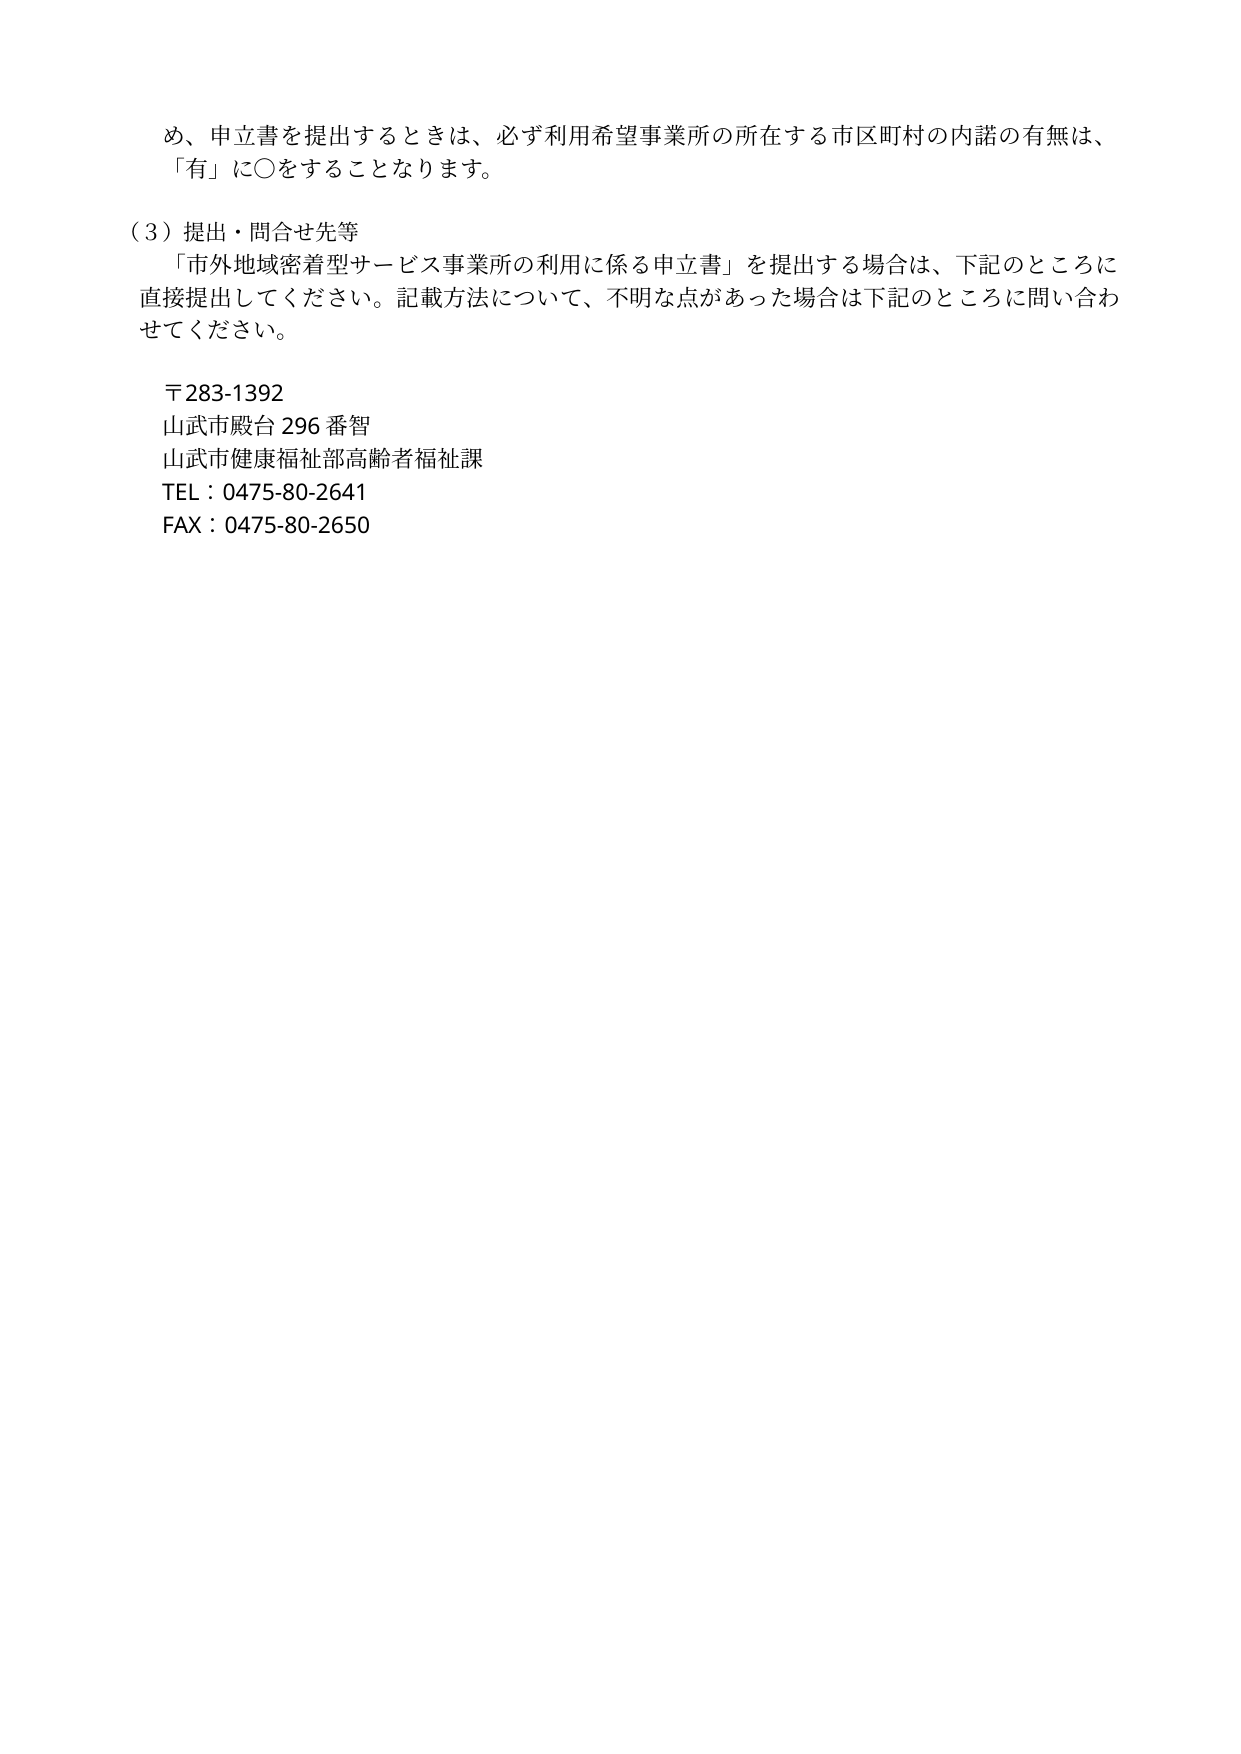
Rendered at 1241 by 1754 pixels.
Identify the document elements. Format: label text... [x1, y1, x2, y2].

text 〒283-1392 [140, 375, 1122, 408]
text FAX：0475-80-2650 [140, 507, 1122, 541]
text （３）提出・問合せ先等 [118, 215, 1122, 247]
text 山武市健康福祉部高齢者福祉課 [140, 441, 1122, 474]
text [162, 118, 1122, 184]
text 「市外地域密着型サービス事業所の利用に係る申立書」を提出する場合は、下記のところに直接提出してください。記載方法について、不明な点があった場合は下記のところに問い合わせてください。 [118, 247, 1122, 345]
text TEL：0475-80-2641 [140, 474, 1122, 507]
text 山武市殿台296番智 [140, 408, 1122, 441]
